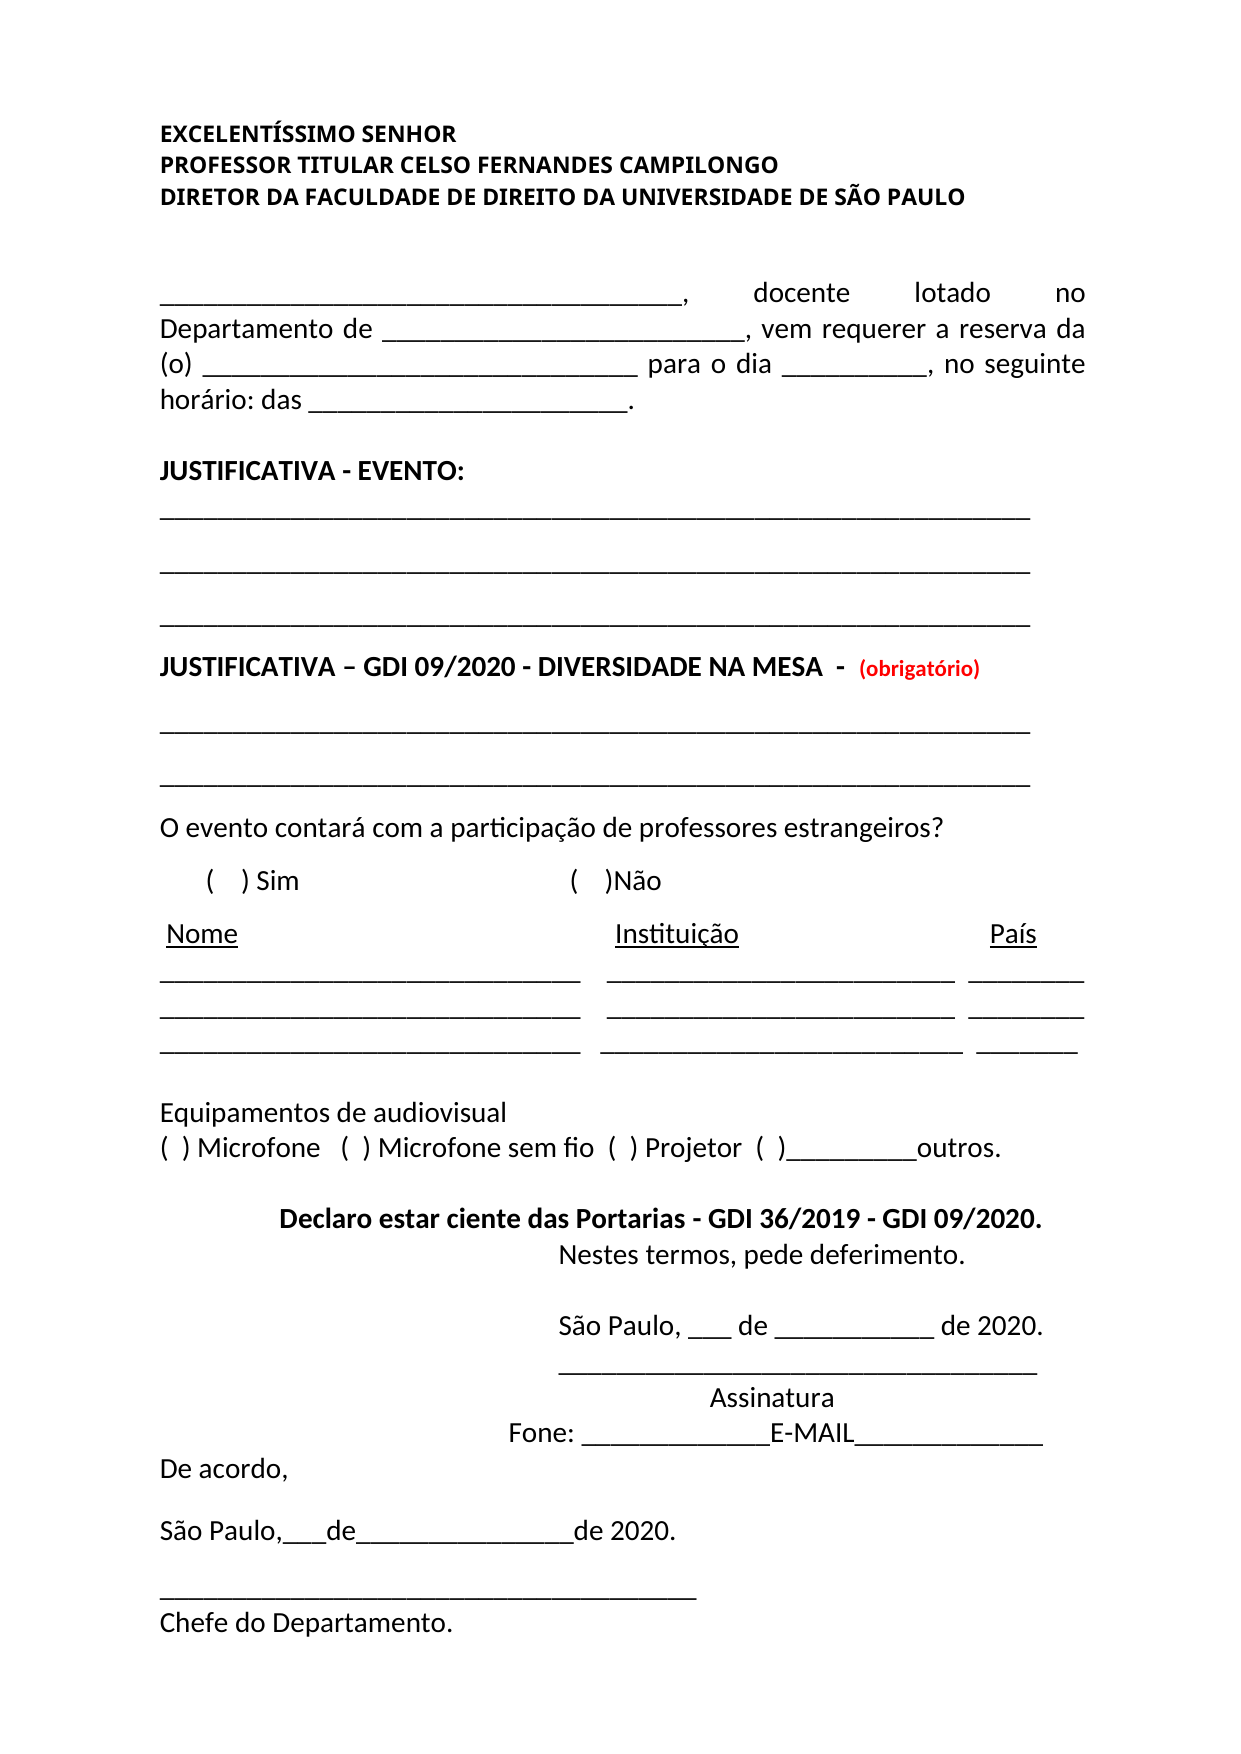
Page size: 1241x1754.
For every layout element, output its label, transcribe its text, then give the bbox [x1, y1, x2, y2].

text Assinatura [159, 1379, 1087, 1414]
text _____________________________ ________________________ ________ [159, 987, 1087, 1022]
text Declaro estar ciente das Portarias - GDI 36/2019 - GDI 09/2020. [159, 1201, 1087, 1236]
text Nestes termos, pede deferimento. [159, 1236, 1087, 1272]
text ____________________________________________________________ [159, 595, 1087, 631]
text PROFESSOR TITULAR CELSO FERNANDES CAMPILONGO [159, 149, 1087, 181]
text ____________________________________________________________ [159, 488, 1087, 524]
text Nome Instituição País [159, 916, 1087, 951]
text São Paulo, ___ de ___________ de 2020. [159, 1307, 1087, 1343]
text ____________________________________________________________ [159, 755, 1087, 791]
text ____________________________________, docente lotado no Departamento de _________________________, vem requerer a reserva da (o) ______________________________ para o dia __________, no seguinte horário: das ______________________. [159, 274, 1087, 417]
text Chefe do Departamento. [159, 1604, 1087, 1639]
text _____________________________ ________________________ ________ [159, 951, 1087, 987]
text ( ) Sim ( )Não [159, 862, 1087, 898]
text Fone: _____________E-MAIL_____________ [159, 1414, 1087, 1450]
text ( ) Microfone ( ) Microfone sem fio ( ) Projetor ( )_________outros. [159, 1129, 1087, 1165]
text _________________________________ [159, 1343, 1087, 1379]
text JUSTIFICATIVA - EVENTO: [159, 452, 1087, 488]
text São Paulo,___de_______________de 2020. [159, 1512, 1087, 1547]
text ____________________________________________________________ [159, 542, 1087, 577]
text Equipamentos de audiovisual [159, 1094, 1087, 1129]
text ____________________________________________________________ [159, 702, 1087, 737]
text EXCELENTÍSSIMO SENHOR [159, 118, 1087, 149]
text DIRETOR DA FACULDADE DE DIREITO DA UNIVERSIDADE DE SÃO PAULO [159, 181, 1087, 212]
text _____________________________________ [159, 1568, 1087, 1604]
text JUSTIFICATIVA – GDI 09/2020 - DIVERSIDADE NA MESA - (obrigatório) [159, 648, 1087, 684]
text O evento contará com a participação de professores estrangeiros? [159, 809, 1087, 844]
text _____________________________ _________________________ _______ [159, 1022, 1087, 1058]
text De acordo, [159, 1450, 1087, 1486]
